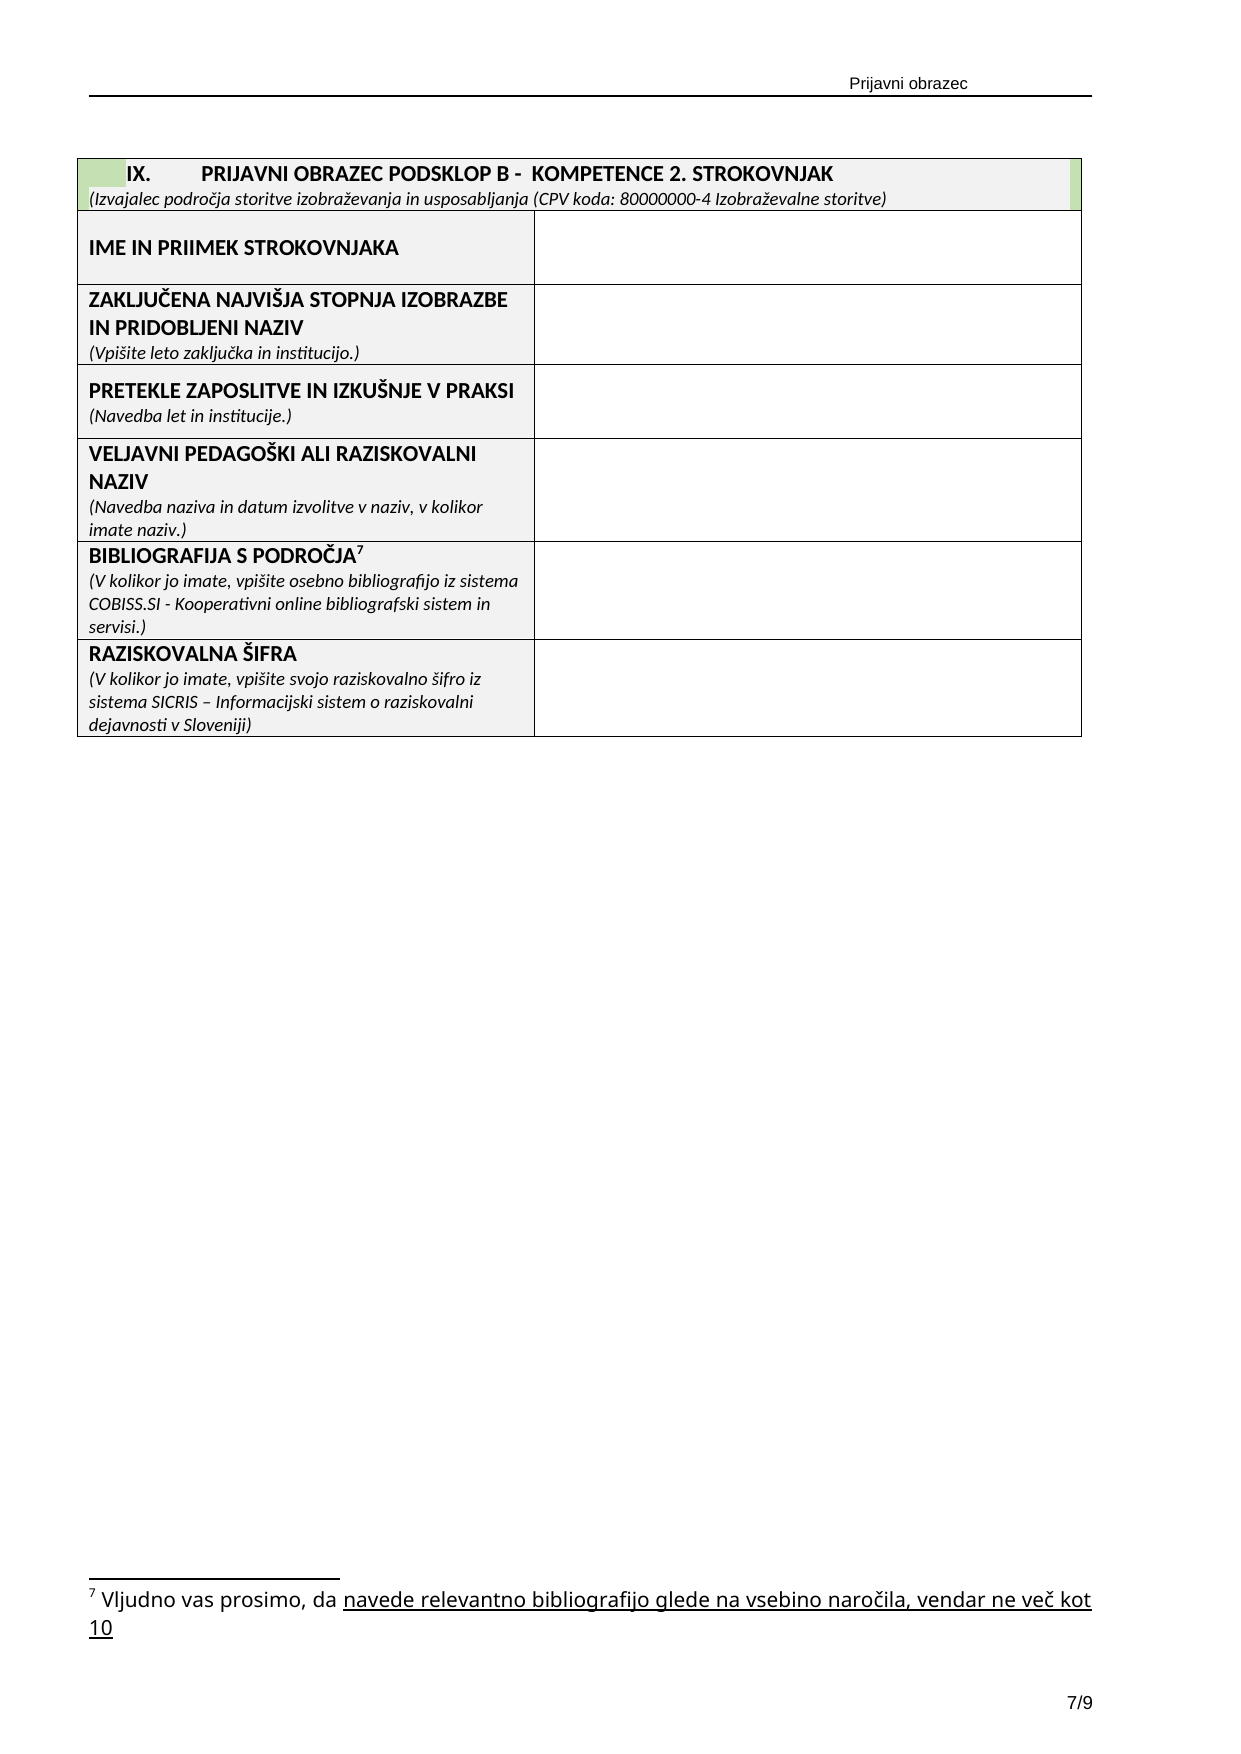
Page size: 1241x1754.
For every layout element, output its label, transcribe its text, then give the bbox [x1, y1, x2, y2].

table_cell [535, 285, 1081, 364]
table_cell [535, 211, 1081, 284]
table_cell BIBLIOGRAFIJA S PODROČJA (V kolikor jo imate, vpišite osebno bibliografijo iz sistema COBISS.SI - Kooperativni online bibliografski sistem in servisi.) [78, 542, 534, 638]
table_cell [535, 640, 1081, 736]
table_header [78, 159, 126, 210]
table_cell PRETEKLE ZAPOSLITVE IN IZKUŠNJE V PRAKSI (Navedba let in institucije.) [78, 365, 534, 438]
table_cell ZAKLJUČENA NAJVIŠJA STOPNJA IZOBRAZBE IN PRIDOBLJENI NAZIV (Vpišite leto zaključka in institucijo.) [78, 285, 534, 364]
table_cell RAZISKOVALNA ŠIFRA (V kolikor jo imate, vpišite svojo raziskovalno šifro iz sistema SICRIS – Informacijski sistem o raziskovalni dejavnosti v Sloveniji) [78, 640, 534, 736]
table_cell VELJAVNI PEDAGOŠKI ALI RAZISKOVALNI NAZIV (Navedba naziva in datum izvolitve v naziv, v kolikor imate naziv.) [78, 439, 534, 541]
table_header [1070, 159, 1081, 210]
table_cell [535, 439, 1081, 541]
table_cell IME IN PRIIMEK STROKOVNJAKA [78, 211, 534, 284]
table_cell [535, 542, 1081, 638]
table_cell [535, 365, 1081, 438]
